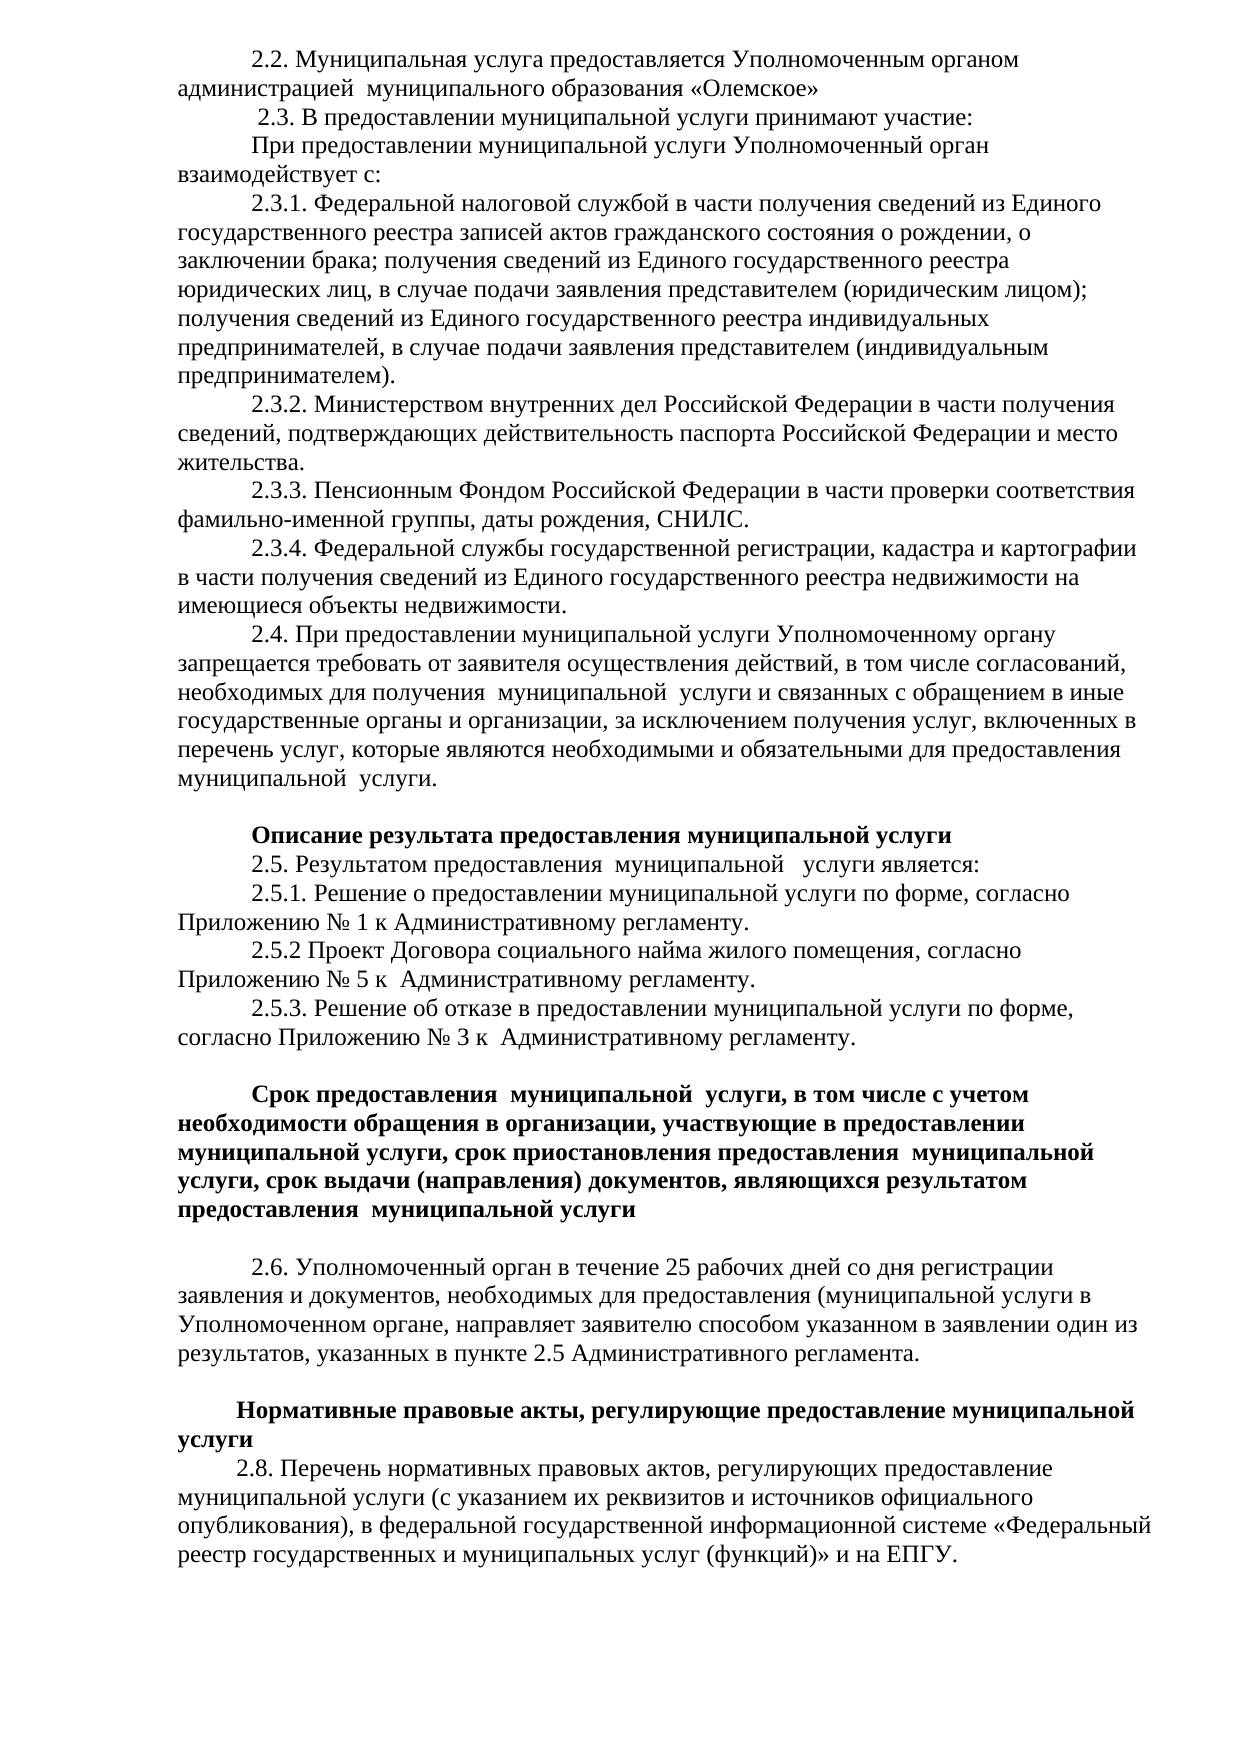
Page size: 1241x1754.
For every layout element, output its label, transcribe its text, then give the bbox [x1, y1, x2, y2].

text 2.4. При предоставлении муниципальной услуги Уполномоченному органу запрещается требовать от заявителя осуществления действий, в том числе согласований, необходимых для получения муниципальной услуги и связанных с обращением в иные государственные органы и организации, за исключением получения услуг, включенных в перечень услуг, которые являются необходимыми и обязательными для предоставления муниципальной услуги. [177, 619, 1152, 792]
text 2.3.4. Федеральной службы государственной регистрации, кадастра и картографии в части получения сведений из Единого государственного реестра недвижимости на имеющиеся объекты недвижимости. [177, 533, 1152, 619]
text 2.5.1. Решение о предоставлении муниципальной услуги по форме, согласно Приложению № 1 к Административному регламенту. [177, 878, 1152, 936]
text 2.5.2 Проект Договора социального найма жилого помещения, согласно Приложению № 5 к Административному регламенту. [177, 936, 1152, 993]
text 2.3.3. Пенсионным Фондом Российской Федерации в части проверки соответствия фамильно-именной группы, даты рождения, СНИЛС. [177, 476, 1152, 533]
text 2.6. Уполномоченный орган в течение 25 рабочих дней со дня регистрации заявления и документов, необходимых для предоставления (муниципальной услуги в Уполномоченном органе, направляет заявителю способом указанном в заявлении один из результатов, указанных в пункте 2.5 Административного регламента. [177, 1252, 1152, 1367]
text При предоставлении муниципальной услуги Уполномоченный орган взаимодействует с: [177, 131, 1152, 188]
text Срок предоставления муниципальной услуги, в том числе с учетом необходимости обращения в организации, участвующие в предоставлении муниципальной услуги, срок приостановления предоставления муниципальной услуги, срок выдачи (направления) документов, являющихся результатом предоставления муниципальной услуги [177, 1079, 1152, 1223]
text 2.5.3. Решение об отказе в предоставлении муниципальной услуги по форме, согласно Приложению № 3 к Административному регламенту. [177, 993, 1152, 1051]
text 2.3.2. Министерством внутренних дел Российской Федерации в части получения сведений, подтверждающих действительность паспорта Российской Федерации и место жительства. [177, 389, 1152, 476]
text 2.2. Муниципальная услуга предоставляется Уполномоченным органом администрацией муниципального образования «Олемское» [177, 44, 1152, 102]
text 2.5. Результатом предоставления муниципальной услуги является: [177, 849, 1152, 878]
text Описание результата предоставления муниципальной услуги [177, 821, 1152, 849]
text Нормативные правовые акты, регулирующие предоставление муниципальной услуги [177, 1396, 1152, 1453]
text 2.3.1. Федеральной налоговой службой в части получения сведений из Единого государственного реестра записей актов гражданского состояния о рождении, о заключении брака; получения сведений из Единого государственного реестра юридических лиц, в случае подачи заявления представителем (юридическим лицом); получения сведений из Единого государственного реестра индивидуальных предпринимателей, в случае подачи заявления представителем (индивидуальным предпринимателем). [177, 188, 1152, 389]
text 2.3. В предоставлении муниципальной услуги принимают участие: [177, 102, 1152, 131]
text 2.8. Перечень нормативных правовых актов, регулирующих предоставление муниципальной услуги (с указанием их реквизитов и источников официального опубликования), в федеральной государственной информационной системе «Федеральный реестр государственных и муниципальных услуг (функций)» и на ЕПГУ. [177, 1453, 1152, 1568]
